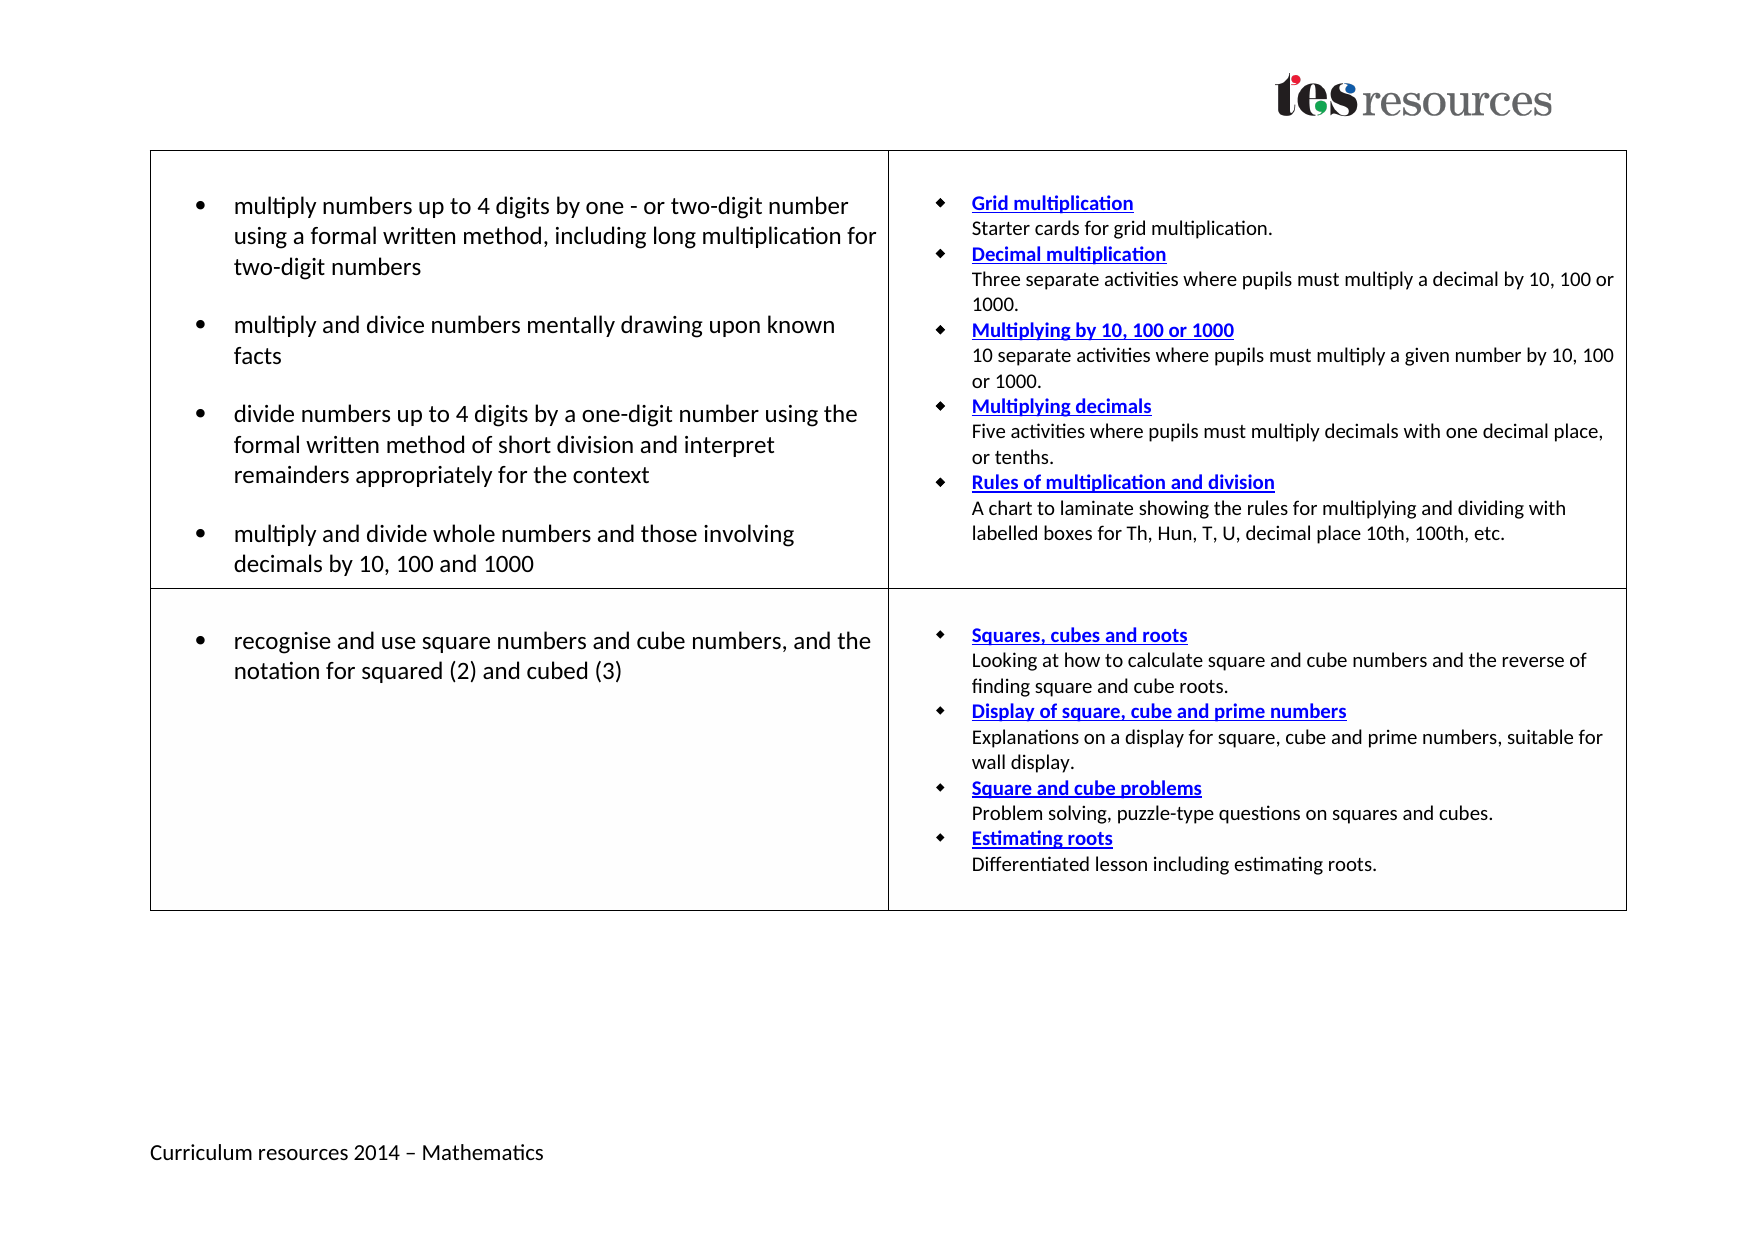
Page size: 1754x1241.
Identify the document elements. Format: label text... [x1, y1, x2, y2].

table_cell recognise and use square numbers and cube numbers, and the notation for squared (2) and cubed (3) [151, 589, 888, 910]
table_cell Grid multiplication Starter cards for grid multiplication. Decimal multiplication Three separate activities where pupils must multiply a decimal by 10, 100 or 1000. Multiplying by 10, 100 or 1000 10 separate activities where pupils must multiply a given number by 10, 100 or 1000. Multiplying decimals Five activities where pupils must multiply decimals with one decimal place, or tenths. Rules of multiplication and division A chart to laminate showing the rules for multiplying and dividing with labelled boxes for Th, Hun, T, U, decimal place 10th, 100th, etc. [889, 151, 1626, 587]
table_cell multiply numbers up to 4 digits by one - or two-digit number using a formal written method, including long multiplication for two-digit numbers multiply and divice numbers mentally drawing upon known facts divide numbers up to 4 digits by a one-digit number using the formal written method of short division and interpret remainders appropriately for the context multiply and divide whole numbers and those involving decimals by 10, 100 and 1000 [151, 151, 888, 587]
table_cell Squares, cubes and roots Looking at how to calculate square and cube numbers and the reverse of finding square and cube roots. Display of square, cube and prime numbers Explanations on a display for square, cube and prime numbers, suitable for wall display. Square and cube problems Problem solving, puzzle-type questions on squares and cubes. Estimating roots Differentiated lesson including estimating roots. [889, 589, 1626, 910]
picture [1275, 73, 1552, 131]
